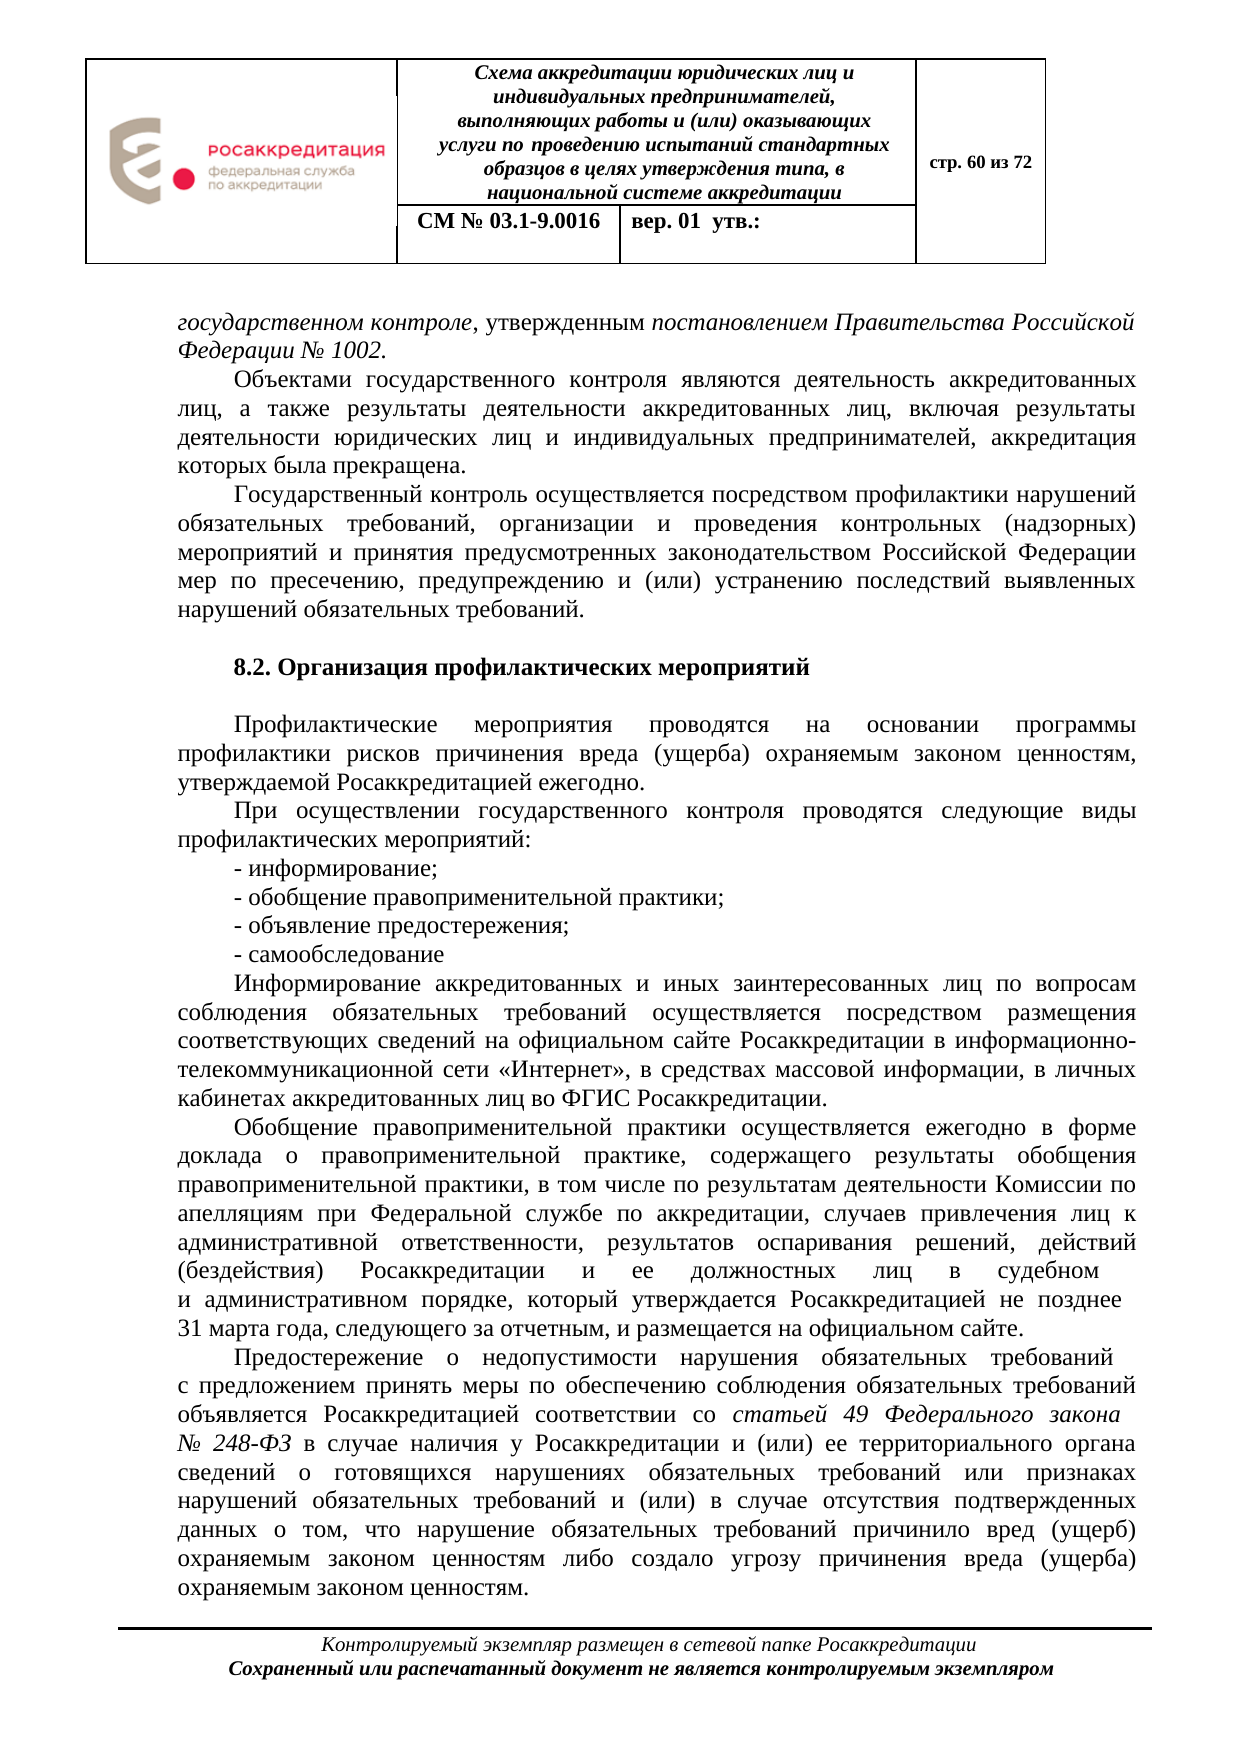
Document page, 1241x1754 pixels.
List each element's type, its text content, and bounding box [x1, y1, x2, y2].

picture [88, 96, 397, 226]
text Обобщение правоприменительной практики осуществляется ежегодно в форме доклада о правоприменительной практике, содержащего результаты обобщения правоприменительной практики, в том числе по результатам деятельности Комиссии по апелляциям при Федеральной службе по аккредитации, случаев привлечения лиц к административной ответственности, результатов оспаривания решений, действий (бездействия) Росаккредитации и ее должностных лиц в судебном и административном порядке, который утверждается Росаккредитацией не позднее 31 марта года, следующего за отчетным, и размещается на официальном сайте. [177, 1112, 1137, 1342]
text Предостережение о недопустимости нарушения обязательных требований с предложением принять меры по обеспечению соблюдения обязательных требований объявляется Росаккредитацией соответствии со статьей 49 Федерального закона № 248-ФЗ в случае наличия у Росаккредитации и (или) ее территориального органа сведений о готовящихся нарушениях обязательных требований или признаках нарушений обязательных требований и (или) в случае отсутствия подтвержденных данных о том, что нарушение обязательных требований причинило вред (ущерб) охраняемым законом ценностям либо создало угрозу причинения вреда (ущерба) охраняемым законом ценностям. [177, 1342, 1137, 1601]
text - обобщение правоприменительной практики; [177, 882, 1137, 911]
text При осуществлении государственного контроля проводятся следующие виды профилактических мероприятий: [177, 796, 1137, 853]
text Объектами государственного контроля являются деятельность аккредитованных лиц, а также результаты деятельности аккредитованных лиц, включая результаты деятельности юридических лиц и индивидуальных предпринимателей, аккредитация которых была прекращена. [177, 364, 1137, 479]
text - объявление предостережения; [177, 911, 1137, 939]
text Профилактические мероприятия проводятся на основании программы профилактики рисков причинения вреда (ущерба) охраняемым законом ценностям, утверждаемой Росаккредитацией ежегодно. [177, 709, 1137, 796]
text - информирование; [177, 853, 1137, 882]
text 8.2. Организация профилактических мероприятий [177, 652, 1137, 681]
text Информирование аккредитованных и иных заинтересованных лиц по вопросам соблюдения обязательных требований осуществляется посредством размещения соответствующих сведений на официальном сайте Росаккредитации в информационно-телекоммуникационной сети «Интернет», в средствах массовой информации, в личных кабинетах аккредитованных лиц во ФГИС Росаккредитации. [177, 968, 1137, 1112]
text Государственный контроль осуществляется посредством профилактики нарушений обязательных требований, организации и проведения контрольных (надзорных) мероприятий и принятия предусмотренных законодательством Российской Федерации мер по пресечению, предупреждению и (или) устранению последствий выявленных нарушений обязательных требований. [177, 479, 1137, 623]
text - самообследование [177, 939, 1137, 968]
